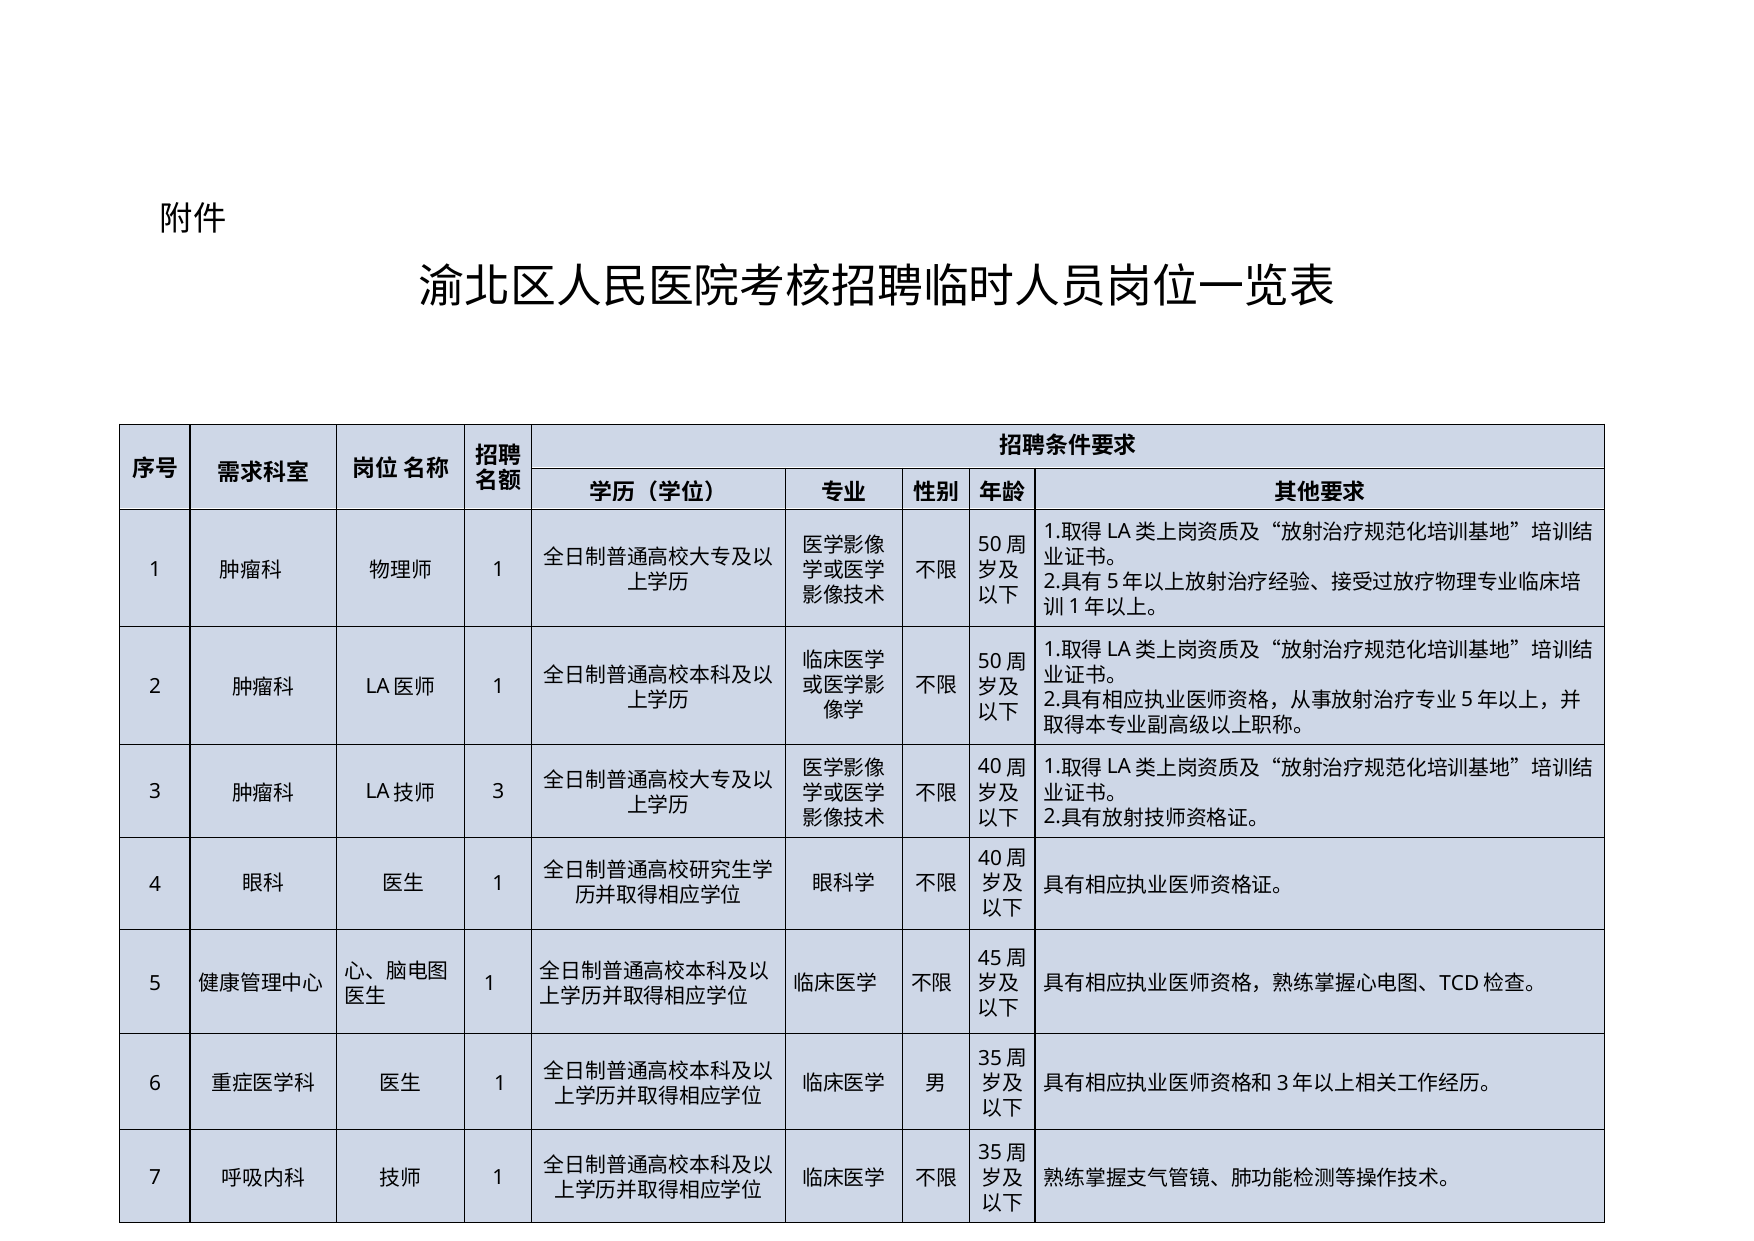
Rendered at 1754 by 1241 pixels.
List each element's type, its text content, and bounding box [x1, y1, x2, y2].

table_cell 年龄 [970, 469, 1034, 508]
table_cell 不限 [903, 745, 969, 837]
table_cell 物理师 [337, 510, 464, 626]
table_cell 肿瘤科 [191, 627, 336, 744]
table_cell 35周岁及以下 [970, 1130, 1034, 1222]
text 附件 [159, 182, 1594, 249]
table_cell 临床医学 [786, 1130, 902, 1222]
table_cell 呼吸内科 [191, 1130, 336, 1222]
table_cell 40周岁及以下 [970, 838, 1034, 929]
table_header 需求科室 [191, 425, 336, 508]
table_cell LA医师 [337, 627, 464, 744]
table_cell 健康管理中心 [191, 930, 336, 1033]
table_cell 肿瘤科 [191, 510, 336, 626]
table_cell 6 [120, 1034, 189, 1129]
table_cell 临床医学 [786, 930, 902, 1033]
table_cell 全日制普通高校大专及以上学历 [532, 510, 785, 626]
table_cell 1 [465, 510, 531, 626]
table_cell 不限 [903, 838, 969, 929]
table_header 序号 [120, 425, 189, 508]
table_cell 1 [465, 930, 531, 1033]
table_cell 40周岁及以下 [970, 745, 1034, 837]
table_cell 医学影像学或医学影像技术 [786, 510, 902, 626]
table_cell 具有相应执业医师资格，熟练掌握心电图、TCD检查。 [1036, 930, 1604, 1033]
table_cell 1.取得LA类上岗资质及“放射治疗规范化培训基地”培训结业证书。 2.具有相应执业医师资格，从事放射治疗专业5年以上，并取得本专业副高级以上职称。 [1036, 627, 1604, 744]
table_cell 1 [465, 838, 531, 929]
table_cell 具有相应执业医师资格和3年以上相关工作经历。 [1036, 1034, 1604, 1129]
table_cell 男 [903, 1034, 969, 1129]
table_cell 不限 [903, 1130, 969, 1222]
table_header 岗位 名称 [337, 425, 464, 508]
table_cell 50周岁及以下 [970, 627, 1034, 744]
table_cell 医生 [337, 1034, 464, 1129]
table_cell 1 [120, 510, 189, 626]
table_cell 医生 [337, 838, 464, 929]
table_cell 5 [120, 930, 189, 1033]
table_cell 全日制普通高校本科及以上学历并取得相应学位 [532, 930, 785, 1033]
table_cell 2 [120, 627, 189, 744]
table_cell 不限 [903, 510, 969, 626]
table_cell 全日制普通高校本科及以上学历并取得相应学位 [532, 1130, 785, 1222]
table_cell 眼科 [191, 838, 336, 929]
table_cell 7 [120, 1130, 189, 1222]
table_cell 眼科学 [786, 838, 902, 929]
table_cell 3 [465, 745, 531, 837]
table_cell 3 [120, 745, 189, 837]
table_cell 1.取得LA类上岗资质及“放射治疗规范化培训基地”培训结业证书。 2.具有5年以上放射治疗经验、接受过放疗物理专业临床培训1年以上。 [1036, 510, 1604, 626]
table_cell 全日制普通高校大专及以上学历 [532, 745, 785, 837]
table_cell 学历（学位） [532, 469, 785, 508]
table_cell 性别 [903, 469, 969, 508]
table_cell 临床医学或医学影像学 [786, 627, 902, 744]
table_cell 1.取得LA类上岗资质及“放射治疗规范化培训基地”培训结业证书。 2.具有放射技师资格证。 [1036, 745, 1604, 837]
table_cell 具有相应执业医师资格证。 [1036, 838, 1604, 929]
table_cell 心、脑电图医生 [337, 930, 464, 1033]
table_cell 1 [465, 1034, 531, 1129]
table_cell 不限 [903, 930, 969, 1033]
table_cell 全日制普通高校本科及以上学历并取得相应学位 [532, 1034, 785, 1129]
table_cell 不限 [903, 627, 969, 744]
table_cell 1 [465, 1130, 531, 1222]
table_cell 技师 [337, 1130, 464, 1222]
table_cell 医学影像学或医学影像技术 [786, 745, 902, 837]
table_header 招聘条件要求 [532, 425, 1604, 467]
table_cell 专业 [786, 469, 902, 508]
table_cell 全日制普通高校本科及以上学历 [532, 627, 785, 744]
table_cell 1 [465, 627, 531, 744]
table_header 招聘 名额 [465, 425, 531, 508]
table_cell 其他要求 [1036, 469, 1604, 508]
table_cell 4 [120, 838, 189, 929]
table_cell 45周岁及以下 [970, 930, 1034, 1033]
table_cell 35周岁及以下 [970, 1034, 1034, 1129]
text 渝北区人民医院考核招聘临时人员岗位一览表 [159, 249, 1594, 316]
table_cell 重症医学科 [191, 1034, 336, 1129]
table_cell 50周岁及以下 [970, 510, 1034, 626]
table_cell 全日制普通高校研究生学历并取得相应学位 [532, 838, 785, 929]
table_cell LA技师 [337, 745, 464, 837]
table_cell 临床医学 [786, 1034, 902, 1129]
table_cell 熟练掌握支气管镜、肺功能检测等操作技术。 [1036, 1130, 1604, 1222]
table_cell 肿瘤科 [191, 745, 336, 837]
